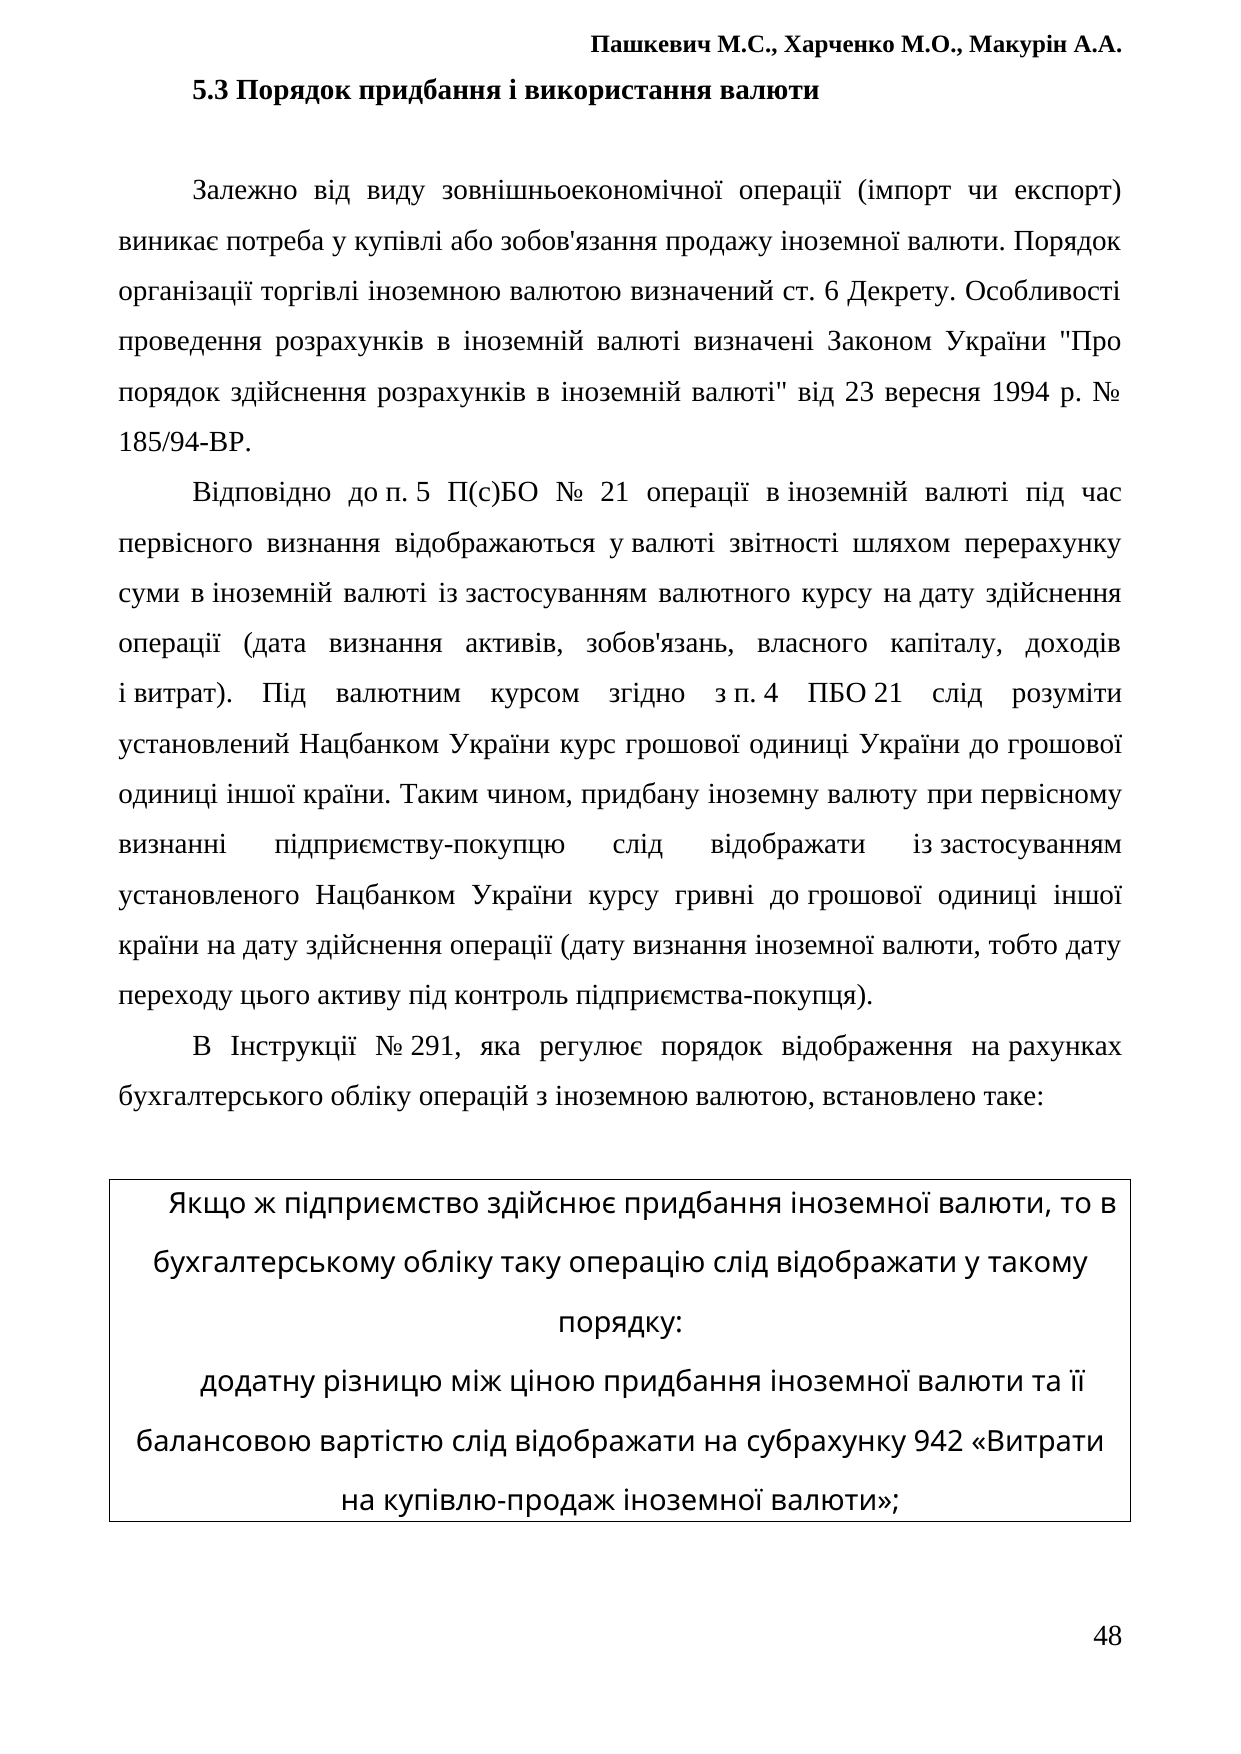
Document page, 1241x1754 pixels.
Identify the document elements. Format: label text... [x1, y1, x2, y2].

subtitle 5.3 Порядок придбання і використання валюти [118, 72, 1122, 105]
text додатну різницю між ціною придбання іноземної валюти та її балансовою вартістю слід відображати на субрахунку 942 «Витрати на купівлю-продаж іноземної валюти»; [110, 1357, 1130, 1521]
text Відповідно до п. 5 П(с)БО № 21 операції в іноземній валюті під час первісного визнання відображаються у валюті звітності шляхом перерахунку суми в іноземній валюті із застосуванням валютного курсу на дату здійснення операції (дата визнання активів, зобов'язань, власного капіталу, доходів і витрат). Під валютним курсом згідно з п. 4 ПБО 21 слід розуміти установлений Нацбанком України курс грошової одиниці України до грошової одиниці іншої країни. Таким чином, придбану іноземну валюту при первісному визнанні підприємству-покупцю слід відображати із застосуванням установленого Нацбанком України курсу гривні до грошової одиниці іншої країни на дату здійснення операції (дату визнання іноземної валюти, тобто дату переходу цього активу під контроль підприємства-покупця). [118, 474, 1122, 1011]
text В Інструкції № 291, яка регулює порядок відображення на рахунках бухгалтерського обліку операцій з іноземною валютою, встановлено таке: [118, 1028, 1122, 1112]
text Якщо ж підприємство здійснює придбання іноземної валюти, то в бухгалтерському обліку таку операцію слід відображати у такому порядку: [110, 1180, 1130, 1341]
text Залежно від виду зовнішньоекономічної операції (імпорт чи експорт) виникає потреба у купівлі або зобов'язання продажу іноземної валюти. Порядок організації торгівлі іноземною валютою визначений ст. 6 Декрету. Особливості проведення розрахунків в іноземній валюті визначені Законом України "Про порядок здійснення розрахунків в іноземній валюті" від 23 вересня 1994 р. № 185/94-ВР. [118, 172, 1122, 458]
